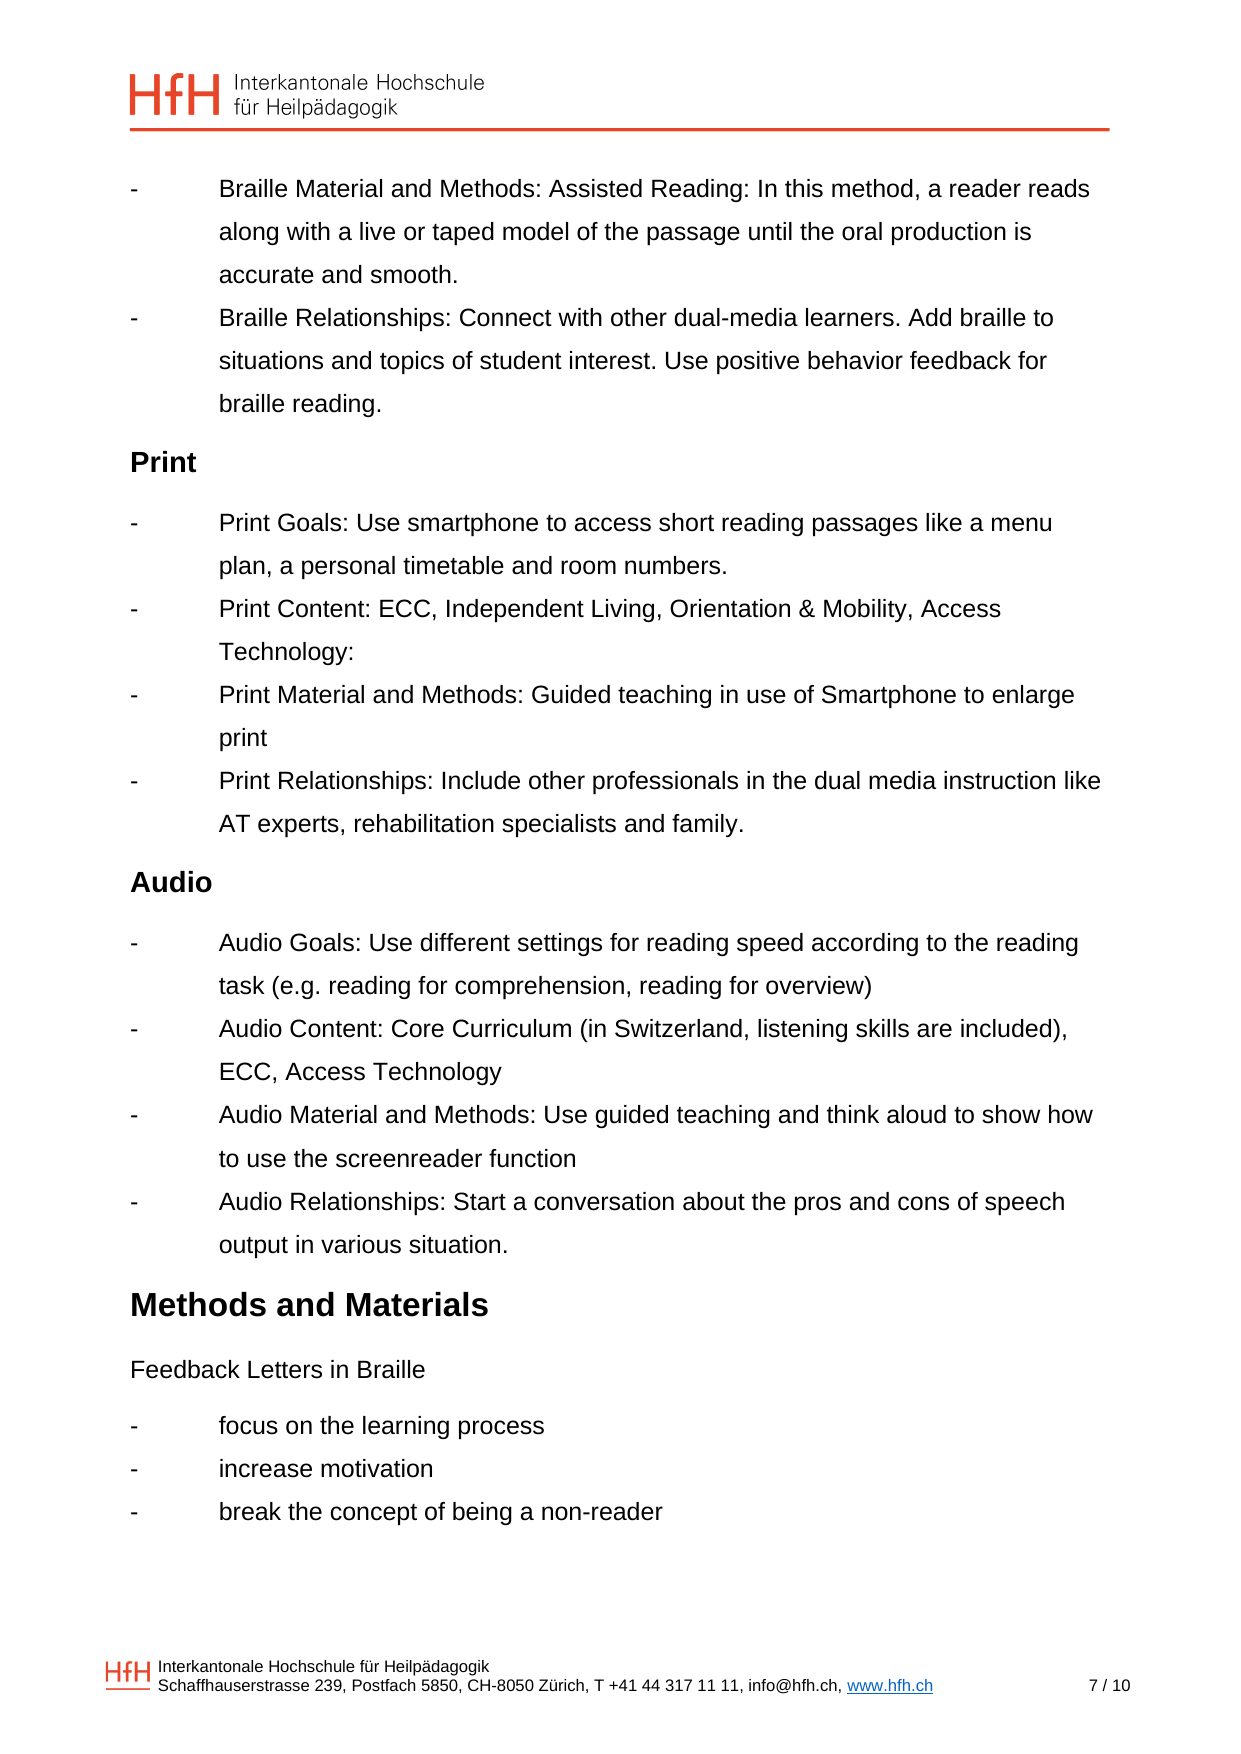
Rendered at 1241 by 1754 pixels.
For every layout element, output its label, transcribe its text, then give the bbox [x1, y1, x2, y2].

list - Audio Goals: Use different settings for reading speed according to the reading task (e.g. reading for comprehension, reading for overview) [130, 928, 1110, 1000]
list - Print Goals: Use smartphone to access short reading passages like a menu plan, a personal timetable and room numbers. [130, 508, 1110, 579]
list - Audio Content: Core Curriculum (in Switzerland, listening skills are included), ECC, Access Technology [130, 1014, 1110, 1086]
list - Print Content: ECC, Independent Living, Orientation & Mobility, Access Technology: [130, 594, 1110, 666]
list - break the concept of being a non-reader [130, 1497, 1110, 1526]
subtitle Audio [130, 865, 1110, 899]
list - Print Material and Methods: Guided teaching in use of Smartphone to enlarge print [130, 680, 1110, 752]
list - increase motivation [130, 1454, 1110, 1483]
list - focus on the learning process [130, 1411, 1110, 1440]
text Feedback Letters in Braille [130, 1356, 1110, 1384]
list - Braille Material and Methods: Assisted Reading: In this method, a reader reads along with a live or taped model of the passage until the oral production is accurate and smooth. [130, 173, 1110, 288]
list - Print Relationships: Include other professionals in the dual media instruction like AT experts, rehabilitation specialists and family. [130, 766, 1110, 838]
subtitle Methods and Materials [130, 1285, 1110, 1324]
picture [105, 1661, 150, 1690]
list - Audio Relationships: Start a conversation about the pros and cons of speech output in various situation. [130, 1187, 1110, 1258]
list - Audio Material and Methods: Use guided teaching and think aloud to show how to use the screenreader function [130, 1100, 1110, 1172]
subtitle Print [130, 445, 1110, 478]
picture [129, 73, 1110, 145]
list - Braille Relationships: Connect with other dual-media learners. Add braille to situations and topics of student interest. Use positive behavior feedback for braille reading. [130, 303, 1110, 418]
